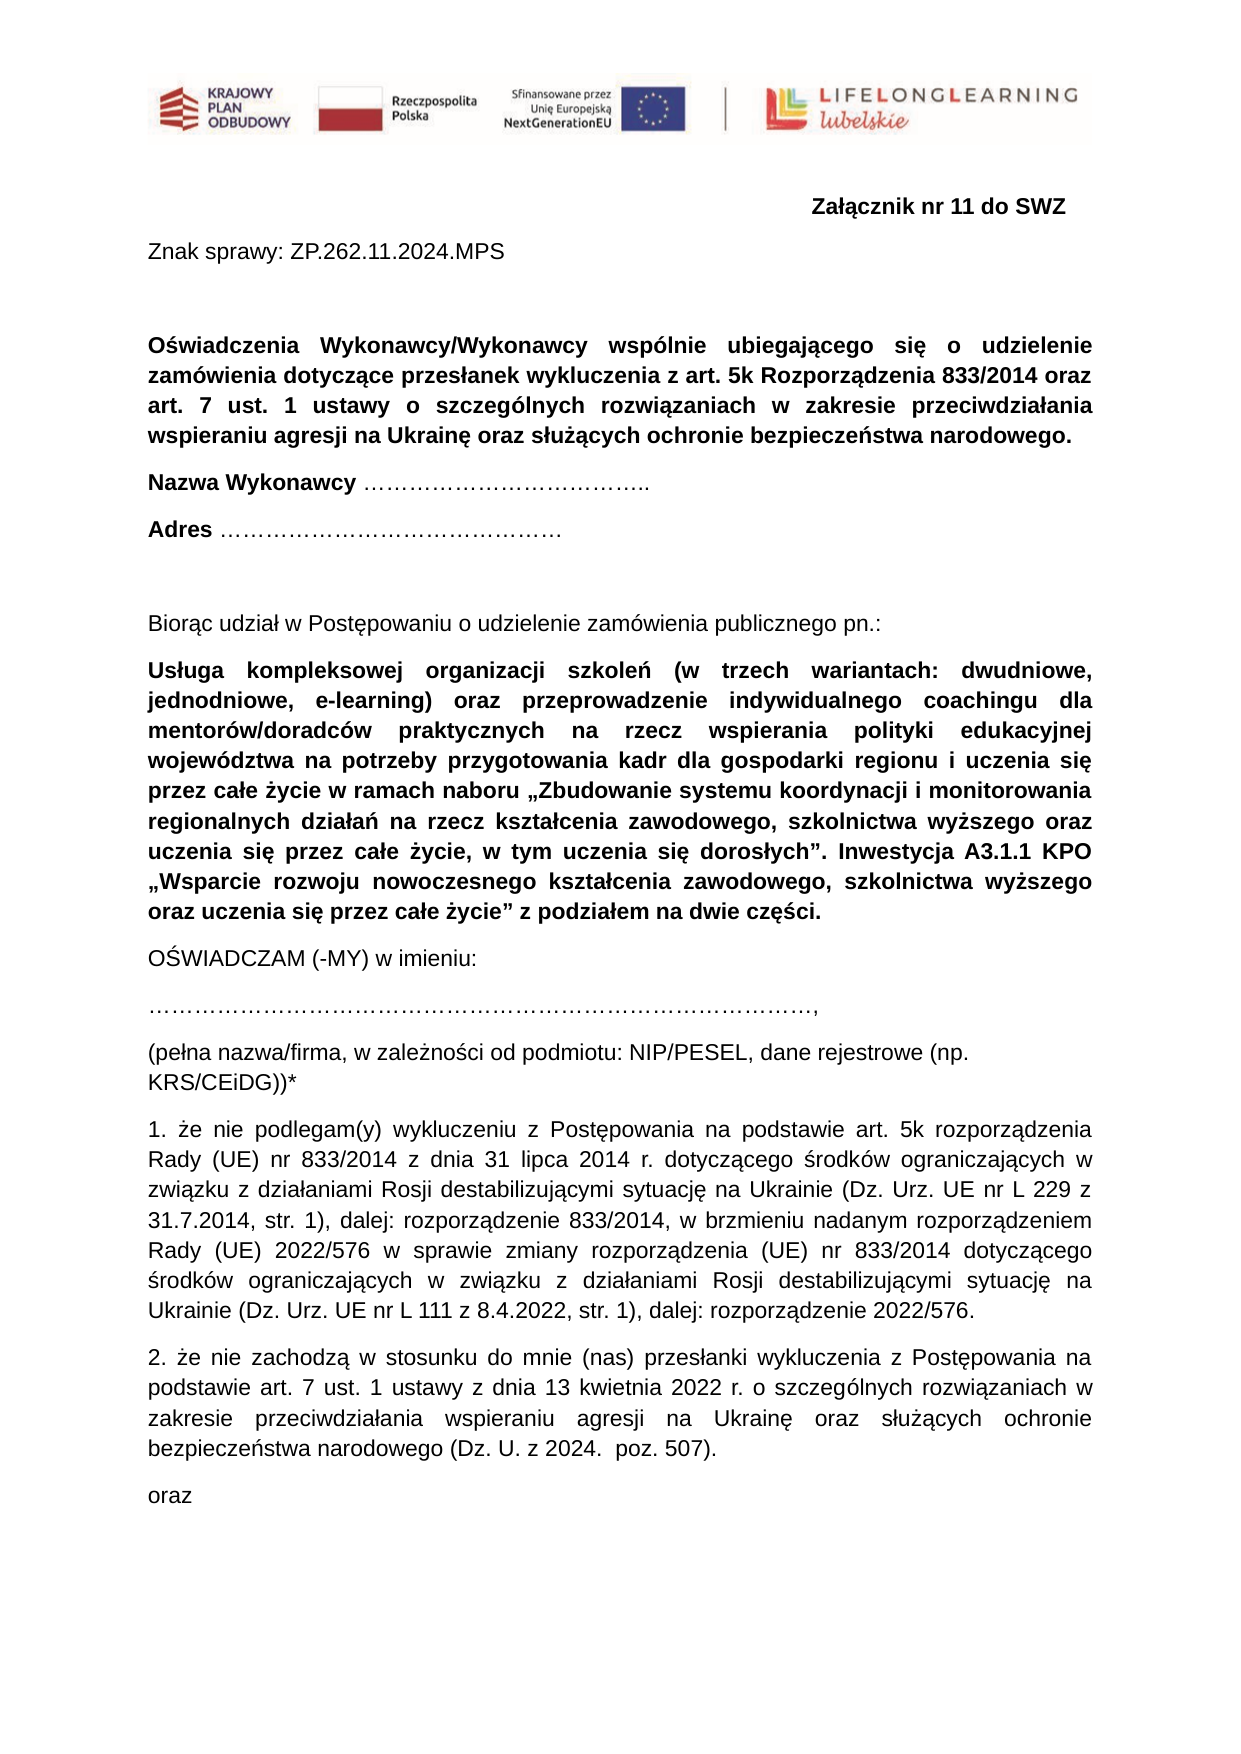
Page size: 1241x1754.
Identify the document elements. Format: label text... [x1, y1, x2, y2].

text Oświadczenia Wykonawcy/Wykonawcy wspólnie ubiegającego się o udzielenie zamówienia dotyczące przesłanek wykluczenia z art. 5k Rozporządzenia 833/2014 oraz art. 7 ust. 1 ustawy o szczególnych rozwiązaniach w zakresie przeciwdziałania wspieraniu agresji na Ukrainę oraz służących ochronie bezpieczeństwa narodowego. [148, 332, 1093, 448]
text ……………………………………………………………………………, [148, 992, 1093, 1018]
text 1. że nie podlegam(y) wykluczeniu z Postępowania na podstawie art. 5k rozporządzenia Rady (UE) nr 833/2014 z dnia 31 lipca 2014 r. dotyczącego środków ograniczających w związku z działaniami Rosji destabilizującymi sytuację na Ukrainie (Dz. Urz. UE nr L 229 z 31.7.2014, str. 1), dalej: rozporządzenie 833/2014, w brzmieniu nadanym rozporządzeniem Rady (UE) 2022/576 w sprawie zmiany rozporządzenia (UE) nr 833/2014 dotyczącego środków ograniczających w związku z działaniami Rosji destabilizującymi sytuację na Ukrainie (Dz. Urz. UE nr L 111 z 8.4.2022, str. 1), dalej: rozporządzenie 2022/576. [148, 1116, 1093, 1323]
text (pełna nazwa/firma, w zależności od podmiotu: NIP/PESEL, dane rejestrowe (np. KRS/CEiDG))* [148, 1039, 1093, 1095]
text 2. że nie zachodzą w stosunku do mnie (nas) przesłanki wykluczenia z Postępowania na podstawie art. 7 ust. 1 ustawy z dnia 13 kwietnia 2022 r. o szczególnych rozwiązaniach w zakresie przeciwdziałania wspieraniu agresji na Ukrainę oraz służących ochronie bezpieczeństwa narodowego (Dz. U. z 2024. poz. 507). [148, 1344, 1093, 1461]
picture [147, 73, 1092, 145]
text Nazwa Wykonawcy ……………………………….. [148, 469, 1093, 495]
text Adres ……………………………………… [148, 516, 1093, 542]
text Biorąc udział w Postępowaniu o udzielenie zamówienia publicznego pn.: [148, 610, 1093, 636]
text Usługa kompleksowej organizacji szkoleń (w trzech wariantach: dwudniowe, jednodniowe, e-learning) oraz przeprowadzenie indywidualnego coachingu dla mentorów/doradców praktycznych na rzecz wspierania polityki edukacyjnej województwa na potrzeby przygotowania kadr dla gospodarki regionu i uczenia się przez całe życie w ramach naboru „Zbudowanie systemu koordynacji i monitorowania regionalnych działań na rzecz kształcenia zawodowego, szkolnictwa wyższego oraz uczenia się przez całe życie, w tym uczenia się dorosłych”. Inwestycja A3.1.1 KPO „Wsparcie rozwoju nowoczesnego kształcenia zawodowego, szkolnictwa wyższego oraz uczenia się przez całe życie” z podziałem na dwie części. [148, 657, 1093, 924]
text Znak sprawy: ZP.262.11.2024.MPS [148, 238, 1093, 264]
text oraz [148, 1482, 1093, 1508]
text Załącznik nr 11 do SWZ [738, 193, 1093, 219]
text OŚWIADCZAM (-MY) w imieniu: [148, 945, 1093, 971]
